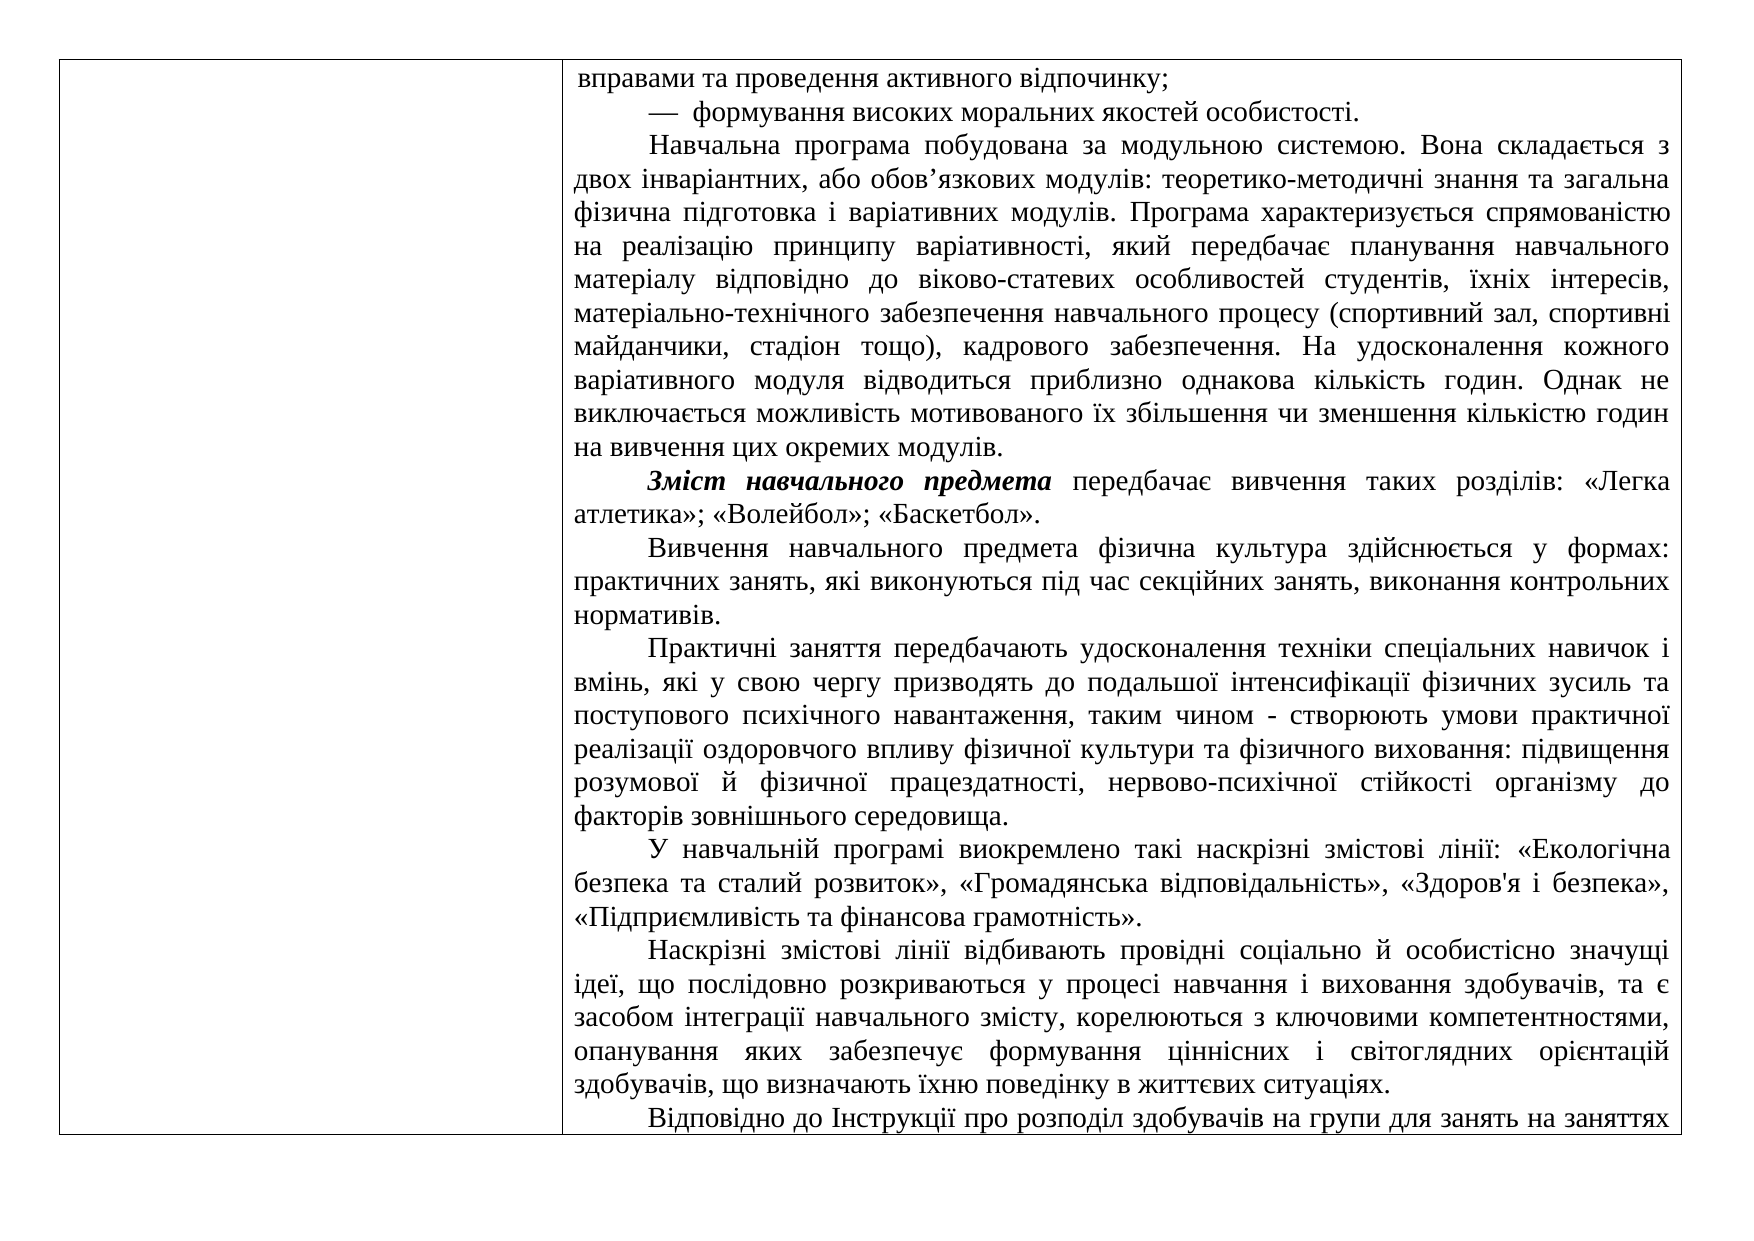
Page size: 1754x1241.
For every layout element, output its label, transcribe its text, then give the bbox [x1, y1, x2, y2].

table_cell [60, 60, 562, 1133]
